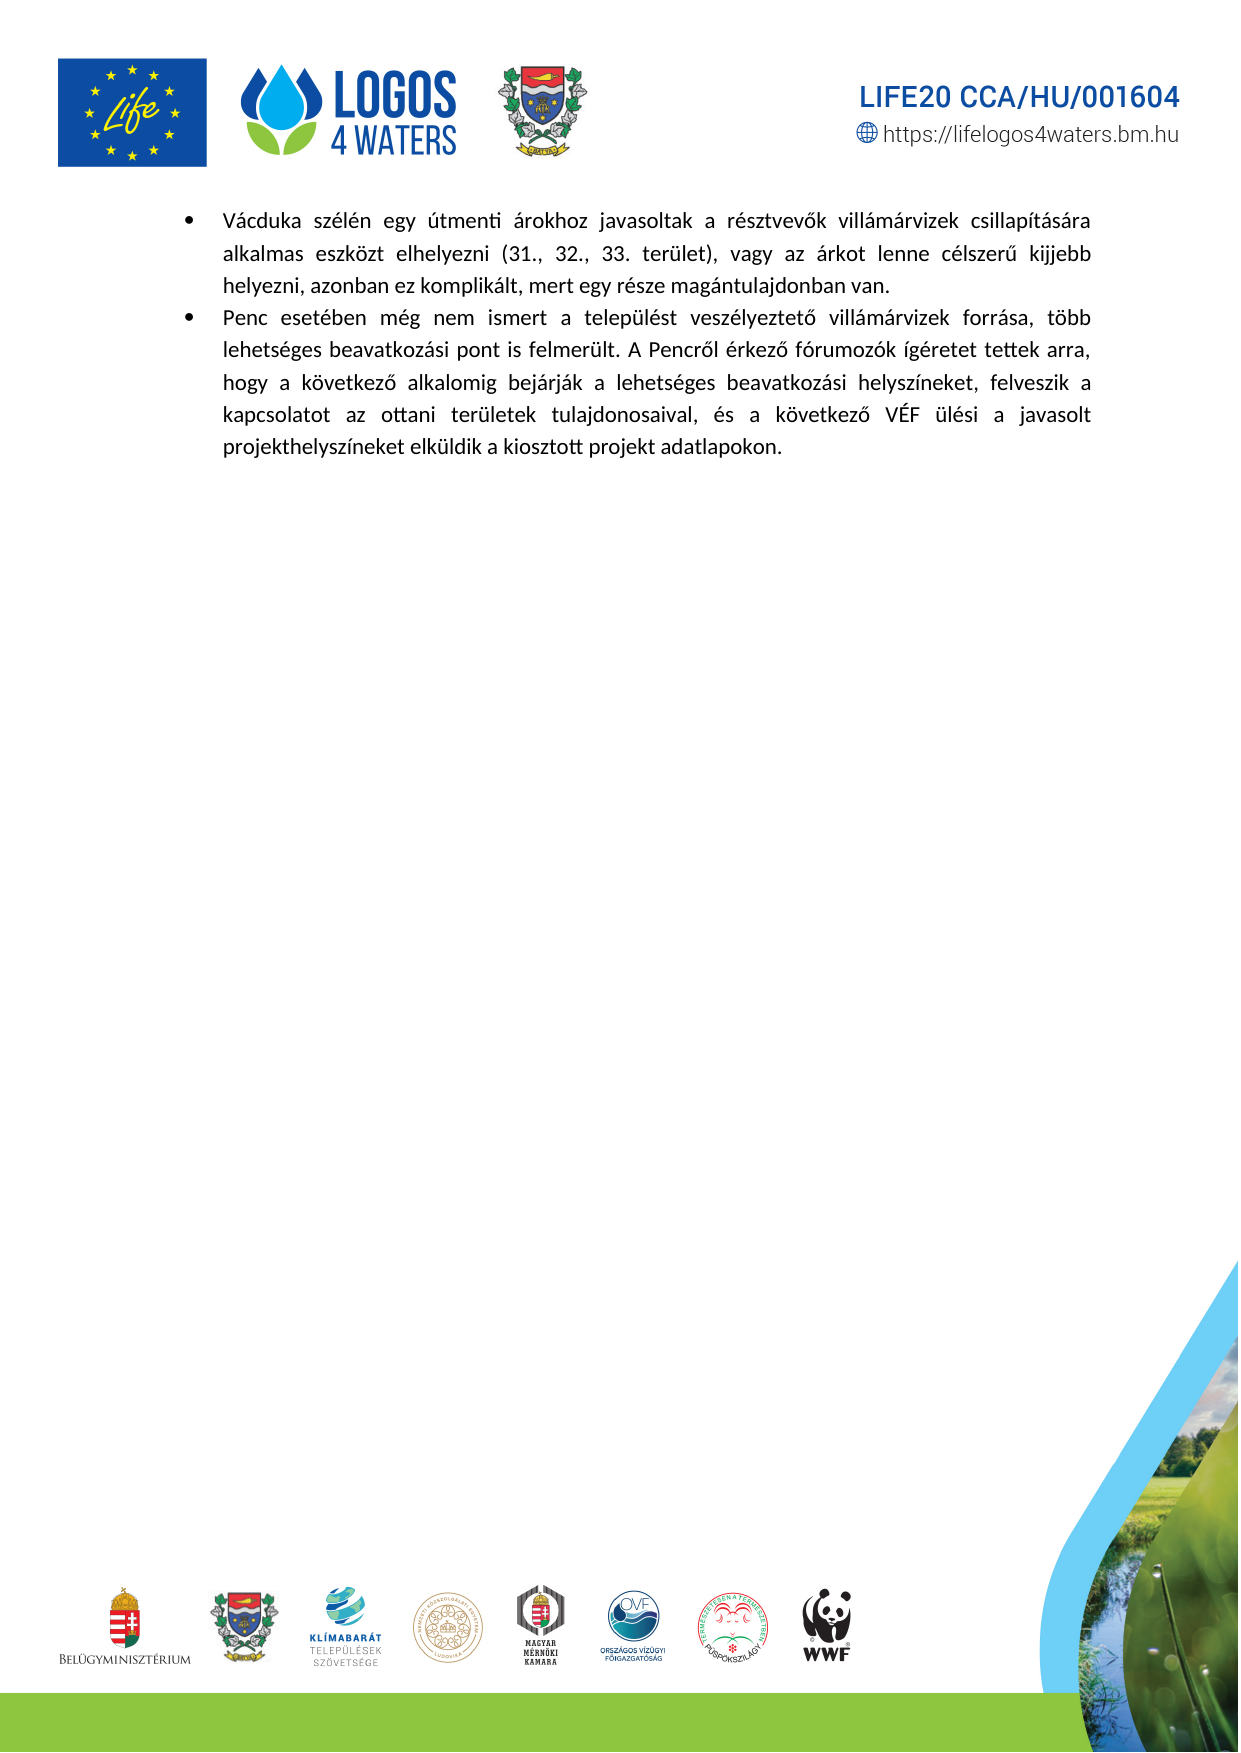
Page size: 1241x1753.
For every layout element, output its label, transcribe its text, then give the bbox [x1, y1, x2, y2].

picture [0, 1256, 1238, 1752]
list Penc esetében még nem ismert a települést veszélyeztető villámárvizek forrása, több lehetséges beavatkozási pont is felmerült. A Pencről érkező fórumozók ígéretet tettek arra, hogy a következő alkalomig bejárják a lehetséges beavatkozási helyszíneket, felveszik a kapcsolatot az ottani területek tulajdonosaival, és a következő VÉF ülési a javasolt projekthelyszíneket elküldik a kiosztott projekt adatlapokon. [185, 303, 1092, 460]
list Vácduka szélén egy útmenti árokhoz javasoltak a résztvevők villámárvizek csillapítására alkalmas eszközt elhelyezni (31., 32., 33. terület), vagy az árkot lenne célszerű kijjebb helyezni, azonban ez komplikált, mert egy része magántulajdonban van. [185, 207, 1092, 299]
picture [0, 0, 1238, 207]
